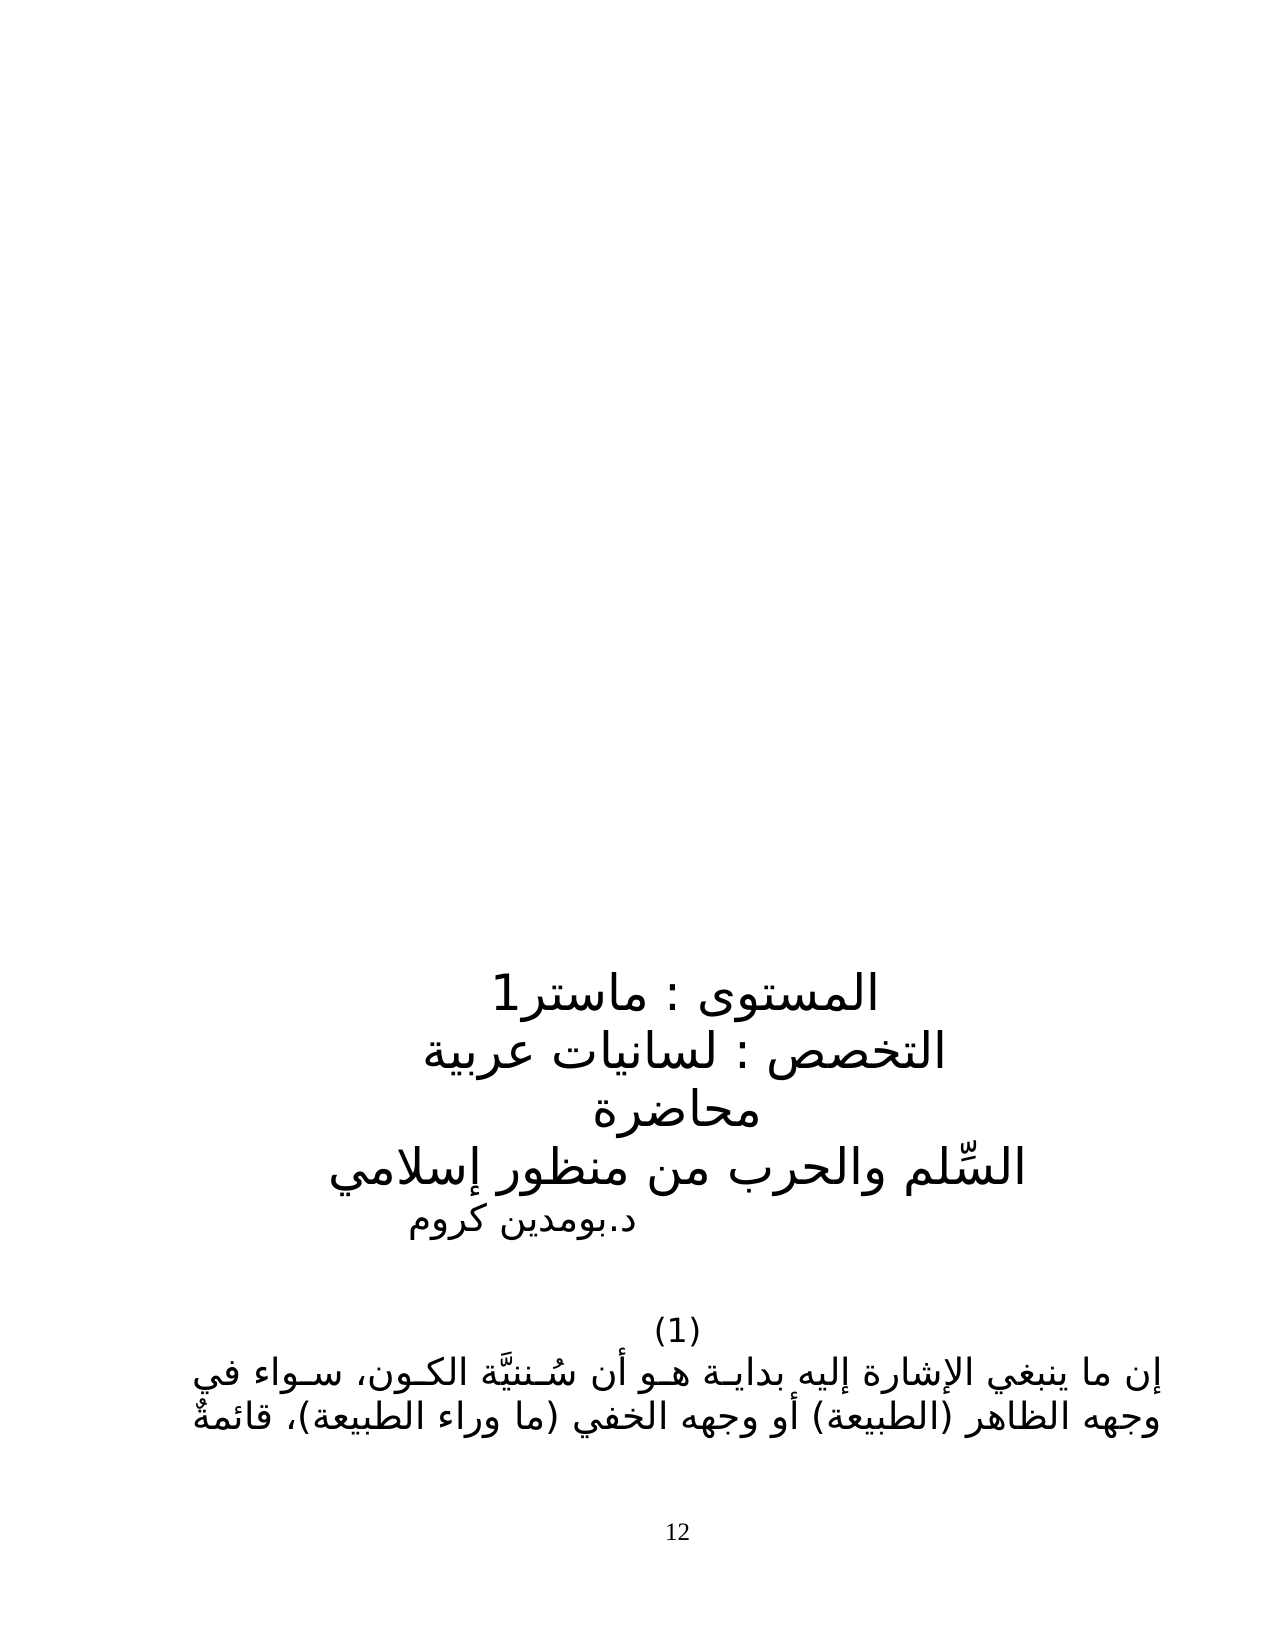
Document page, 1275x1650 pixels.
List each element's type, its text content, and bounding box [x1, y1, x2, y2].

text محاضرة [192, 1080, 1163, 1138]
text (1) [192, 1312, 1163, 1351]
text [192, 1351, 1163, 1438]
text التخصص : لسانيات عربية [192, 1022, 1163, 1080]
text السِّلم والحرب من منظور إسلامي [192, 1138, 1163, 1196]
text المستوى : ماستر1 [192, 963, 1163, 1022]
text د.بومدين كروم [192, 1196, 1163, 1240]
